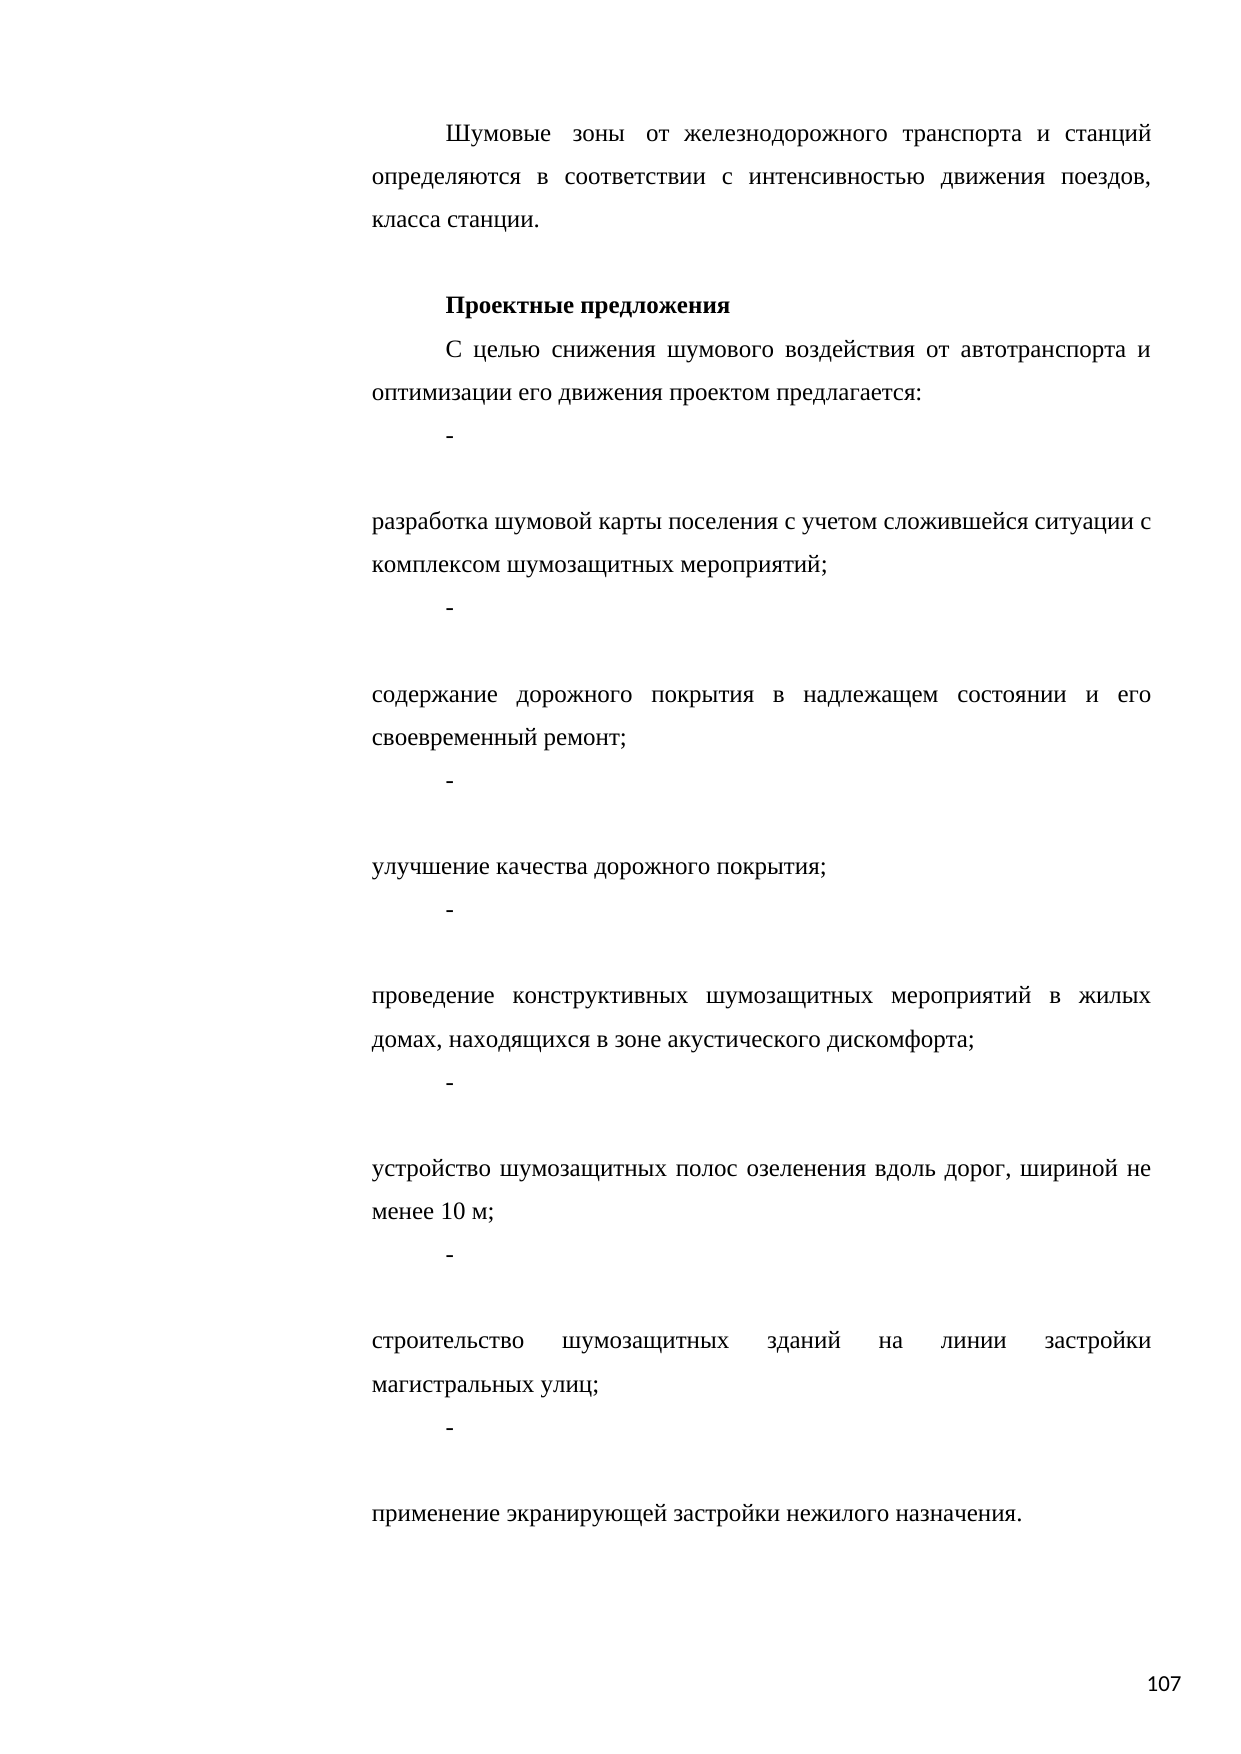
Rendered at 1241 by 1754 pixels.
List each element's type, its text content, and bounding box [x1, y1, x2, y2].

text Шумовые зоны от железнодорожного транспорта и станций определяются в соответствии с интенсивностью движения поездов, класса станции. [372, 118, 1152, 233]
text - устройство шумозащитных полос озеленения вдоль дорог, шириной не менее 10 м; [372, 1067, 1152, 1225]
text - содержание дорожного покрытия в надлежащем состоянии и его своевременный ремонт; [372, 592, 1152, 751]
text - проведение конструктивных шумозащитных мероприятий в жилых домах, находящихся в зоне акустического дискомфорта; [372, 894, 1152, 1052]
text - строительство шумозащитных зданий на линии застройки магистральных улиц; [372, 1239, 1152, 1397]
text - разработка шумовой карты поселения с учетом сложившейся ситуации с комплексом шумозащитных мероприятий; [372, 420, 1152, 578]
text - применение экранирующей застройки нежилого назначения. [372, 1412, 1152, 1527]
text С целью снижения шумового воздействия от автотранспорта и оптимизации его движения проектом предлагается: [372, 334, 1152, 406]
text - улучшение качества дорожного покрытия; [372, 765, 1152, 880]
text Проектные предложения [372, 291, 1152, 319]
